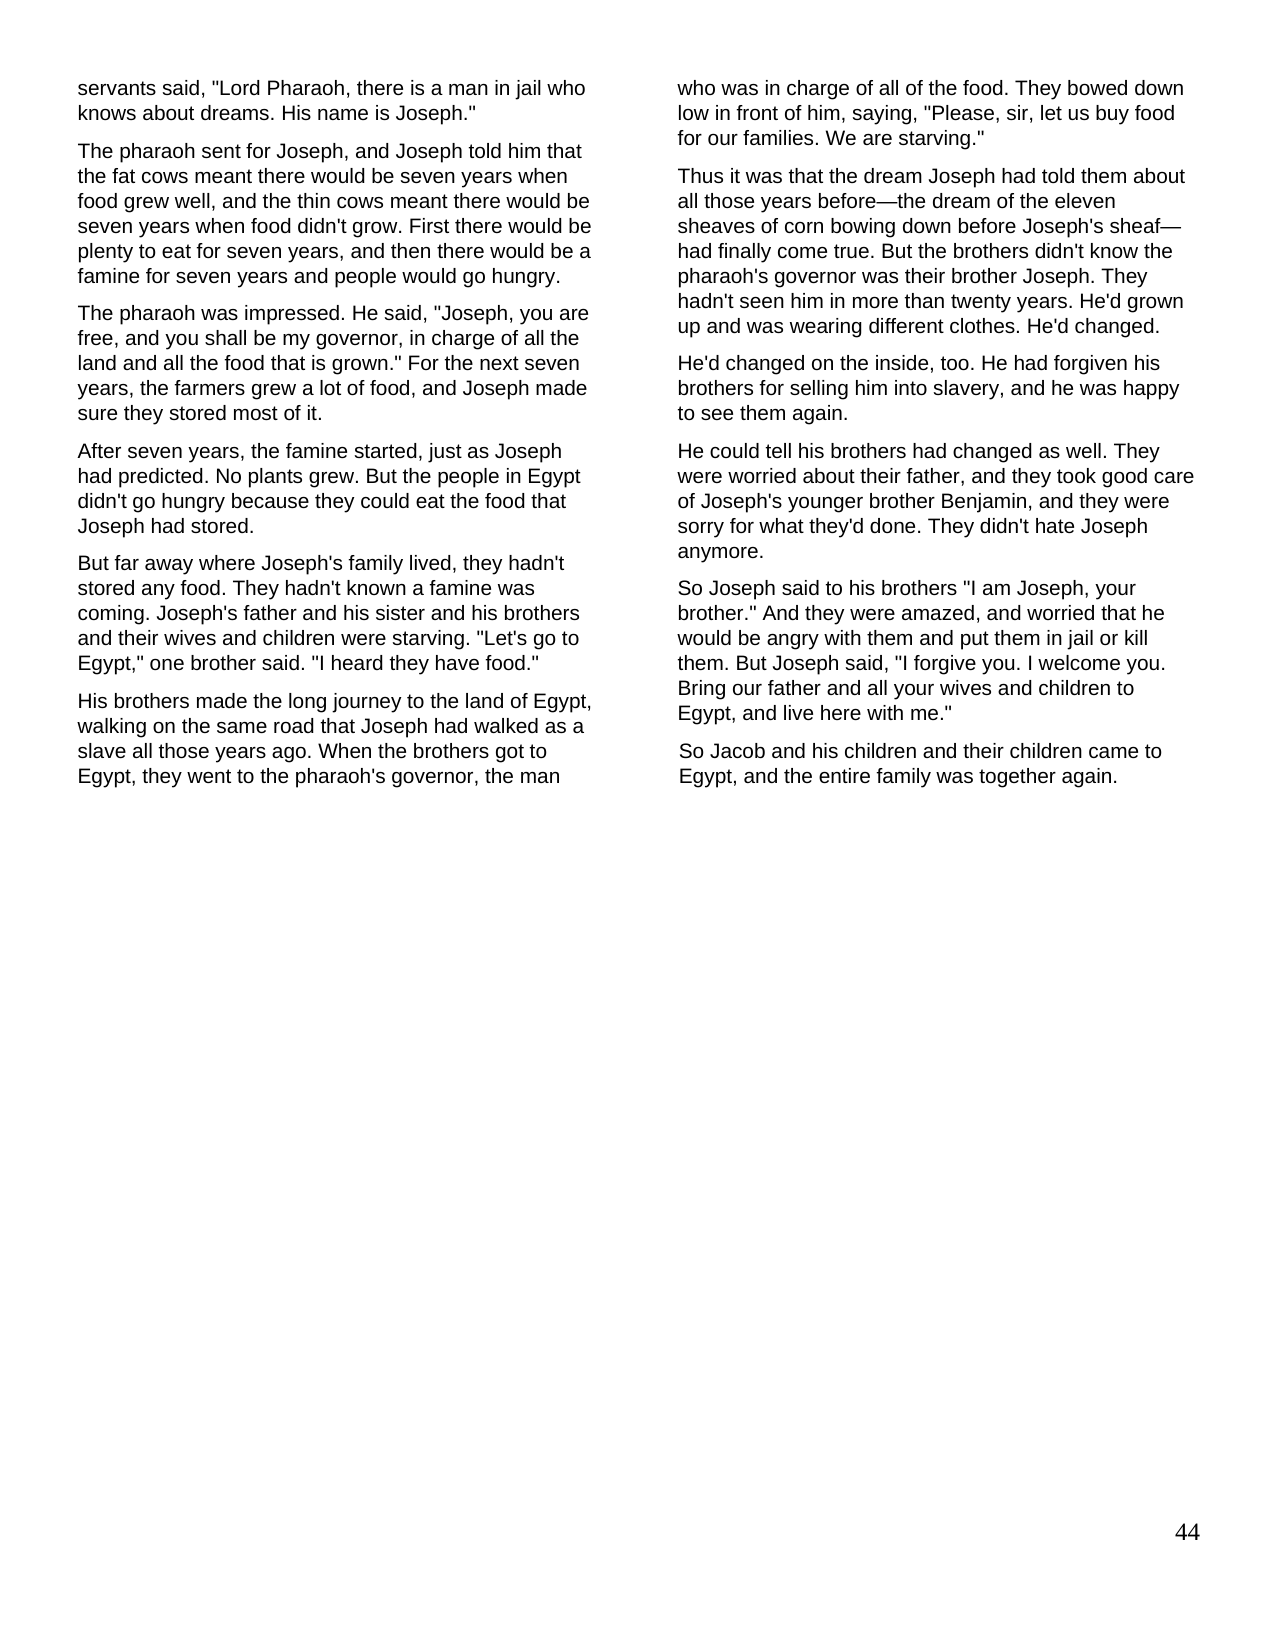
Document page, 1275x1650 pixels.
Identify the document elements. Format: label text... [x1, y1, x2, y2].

text After seven years, the famine started, just as Joseph had predicted. No plants grew. But the people in Egypt didn't go hungry because they could eat the food that Joseph had stored. [77, 437, 597, 537]
text He'd changed on the inside, too. He had forgiven his brothers for selling him into slavery, and he was happy to see them again. [677, 350, 1197, 425]
text The pharaoh was impressed. He said, "Joseph, you are free, and you shall be my governor, in charge of all the land and all the food that is grown." For the next seven years, the farmers grew a lot of food, and Joseph made sure they stored most of it. [77, 300, 597, 425]
text His brothers made the long journey to the land of Egypt, walking on the same road that Joseph had walked as a slave all those years ago. When the brothers got to Egypt, they went to the pharaoh's governor, the man who was in charge of all of the food. They bowed down low in front of him, saying, "Please, sir, let us buy food for our families. We are starving." [77, 687, 597, 787]
text So Jacob and his children and their children came to Egypt, and the entire family was together again. [679, 737, 1196, 787]
text But far away where Joseph's family lived, they hadn't stored any food. They hadn't known a famine was coming. Joseph's father and his sister and his brothers and their wives and children were starving. "Let's go to Egypt," one brother said. "I heard they have food." [77, 550, 597, 675]
text His brothers made the long journey to the land of Egypt, walking on the same road that Joseph had walked as a slave all those years ago. When the brothers got to Egypt, they went to the pharaoh's governor, the man who was in charge of all of the food. They bowed down low in front of him, saying, "Please, sir, let us buy food for our families. We are starving." [677, 75, 1197, 150]
text So Joseph said to his brothers "I am Joseph, your brother." And they were amazed, and worried that he would be angry with them and put them in jail or kill them. But Joseph said, "I forgive you. I welcome you. Bring our father and all your wives and children to Egypt, and live here with me." [677, 575, 1197, 725]
text The pharaoh sent for Joseph, and Joseph told him that the fat cows meant there would be seven years when food grew well, and the thin cows meant there would be seven years when food didn't grow. First there would be plenty to eat for seven years, and then there would be a famine for seven years and people would go hungry. [77, 137, 597, 287]
text He could tell his brothers had changed as well. They were worried about their father, and they took good care of Joseph's younger brother Benjamin, and they were sorry for what they'd done. They didn't hate Joseph anymore. [677, 437, 1197, 562]
text Thus it was that the dream Joseph had told them about all those years before—the dream of the eleven sheaves of corn bowing down before Joseph's sheaf—had finally come true. But the brothers didn't know the pharaoh's governor was their brother Joseph. They hadn't seen him in more than twenty years. He'd grown up and was wearing different clothes. He'd changed. [677, 162, 1197, 337]
